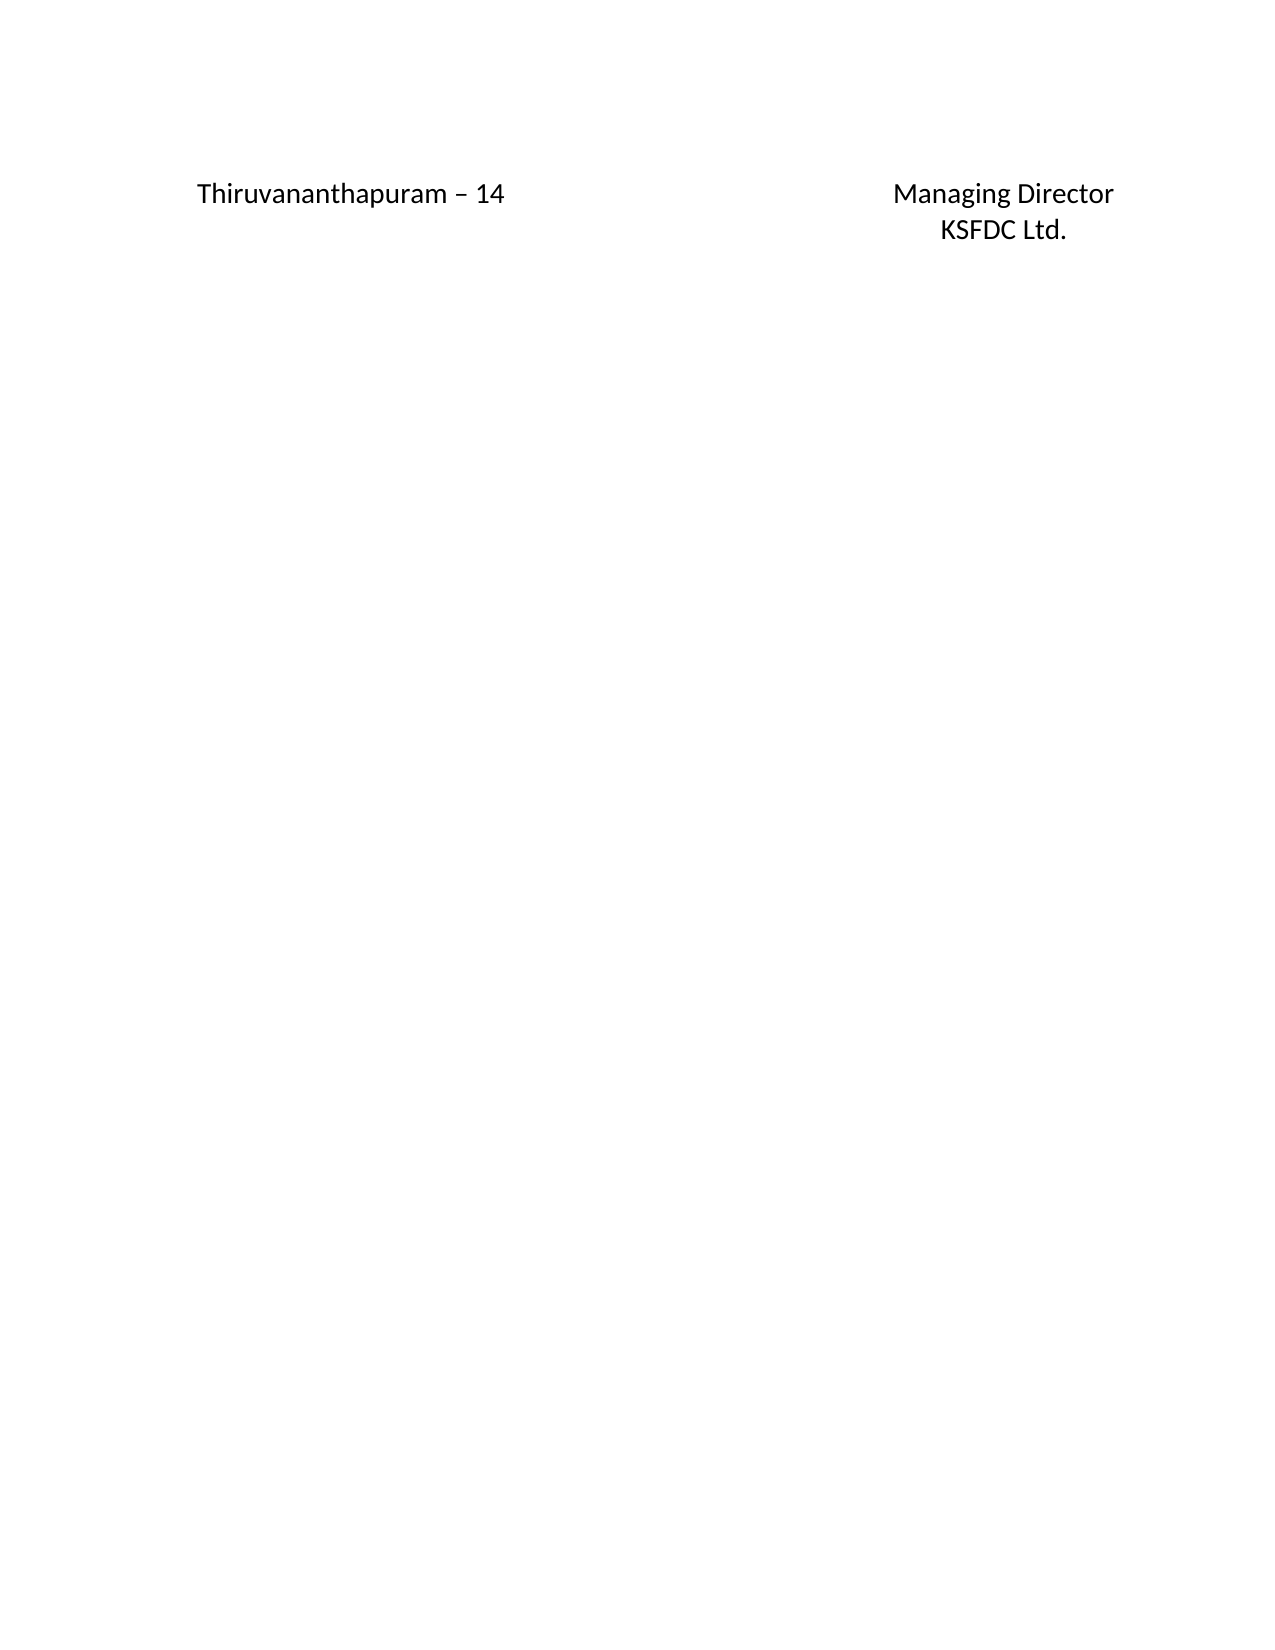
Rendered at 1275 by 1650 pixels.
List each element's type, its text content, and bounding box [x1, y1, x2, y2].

text KSFDC Ltd. [197, 211, 1125, 247]
text Thiruvananthapuram – 14 Managing Director [197, 175, 1125, 211]
